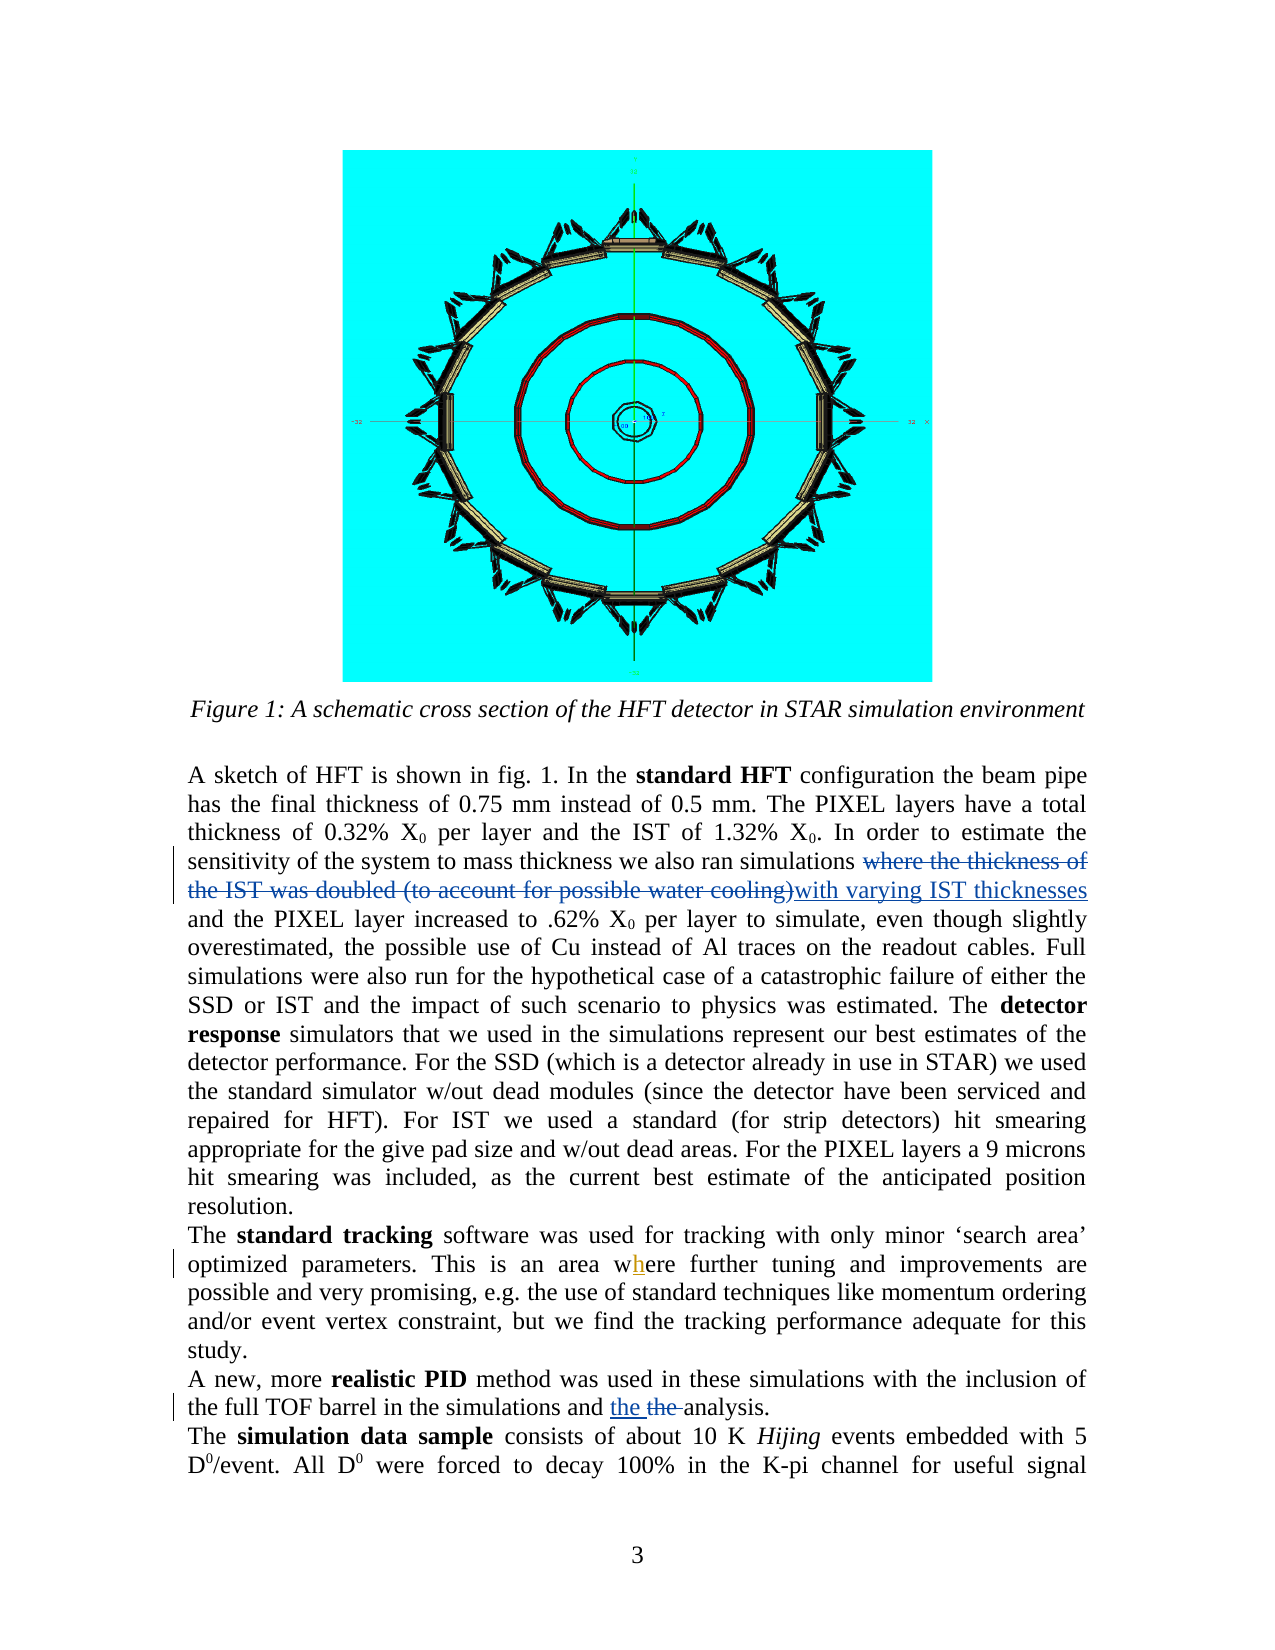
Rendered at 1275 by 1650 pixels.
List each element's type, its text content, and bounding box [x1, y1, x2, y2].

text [187, 1421, 1087, 1479]
text A sketch of HFT is shown in fig. 1. In the standard HFT configuration the beam pipe has the final thickness of 0.75 mm instead of 0.5 mm. The PIXEL layers have a total thickness of 0.32% X0 per layer and the IST of 1.32% X0. In order to estimate the sensitivity of the system to mass thickness we also ran simulations and the PIXEL layer increased to .62% X0 per layer to simulate, even though slightly overestimated, the possible use of Cu instead of Al traces on the readout cables. Full simulations were also run for the hypothetical case of a catastrophic failure of either the SSD or IST and the impact of such scenario to physics was estimated. The detector response simulators that we used in the simulations represent our best estimates of the detector performance. For the SSD (which is a detector already in use in STAR) we used the standard simulator w/out dead modules (since the detector have been serviced and repaired for HFT). For IST we used a standard (for strip detectors) hit smearing appropriate for the give pad size and w/out dead areas. For the PIXEL layers a 9 microns hit smearing was included, as the current best estimate of the anticipated position resolution. [187, 760, 1087, 1220]
text A new, more realistic PID method was used in these simulations with the inclusion of the full TOF barrel in the simulations and analysis. [187, 1364, 1087, 1421]
picture [342, 150, 933, 682]
text The standard tracking software was used for tracking with only minor ‘search area’ optimized parameters. This is an area were further tuning and improvements are possible and very promising, e.g. the use of standard techniques like momentum ordering and/or event vertex constraint, but we find the tracking performance adequate for this study. [187, 1220, 1087, 1364]
